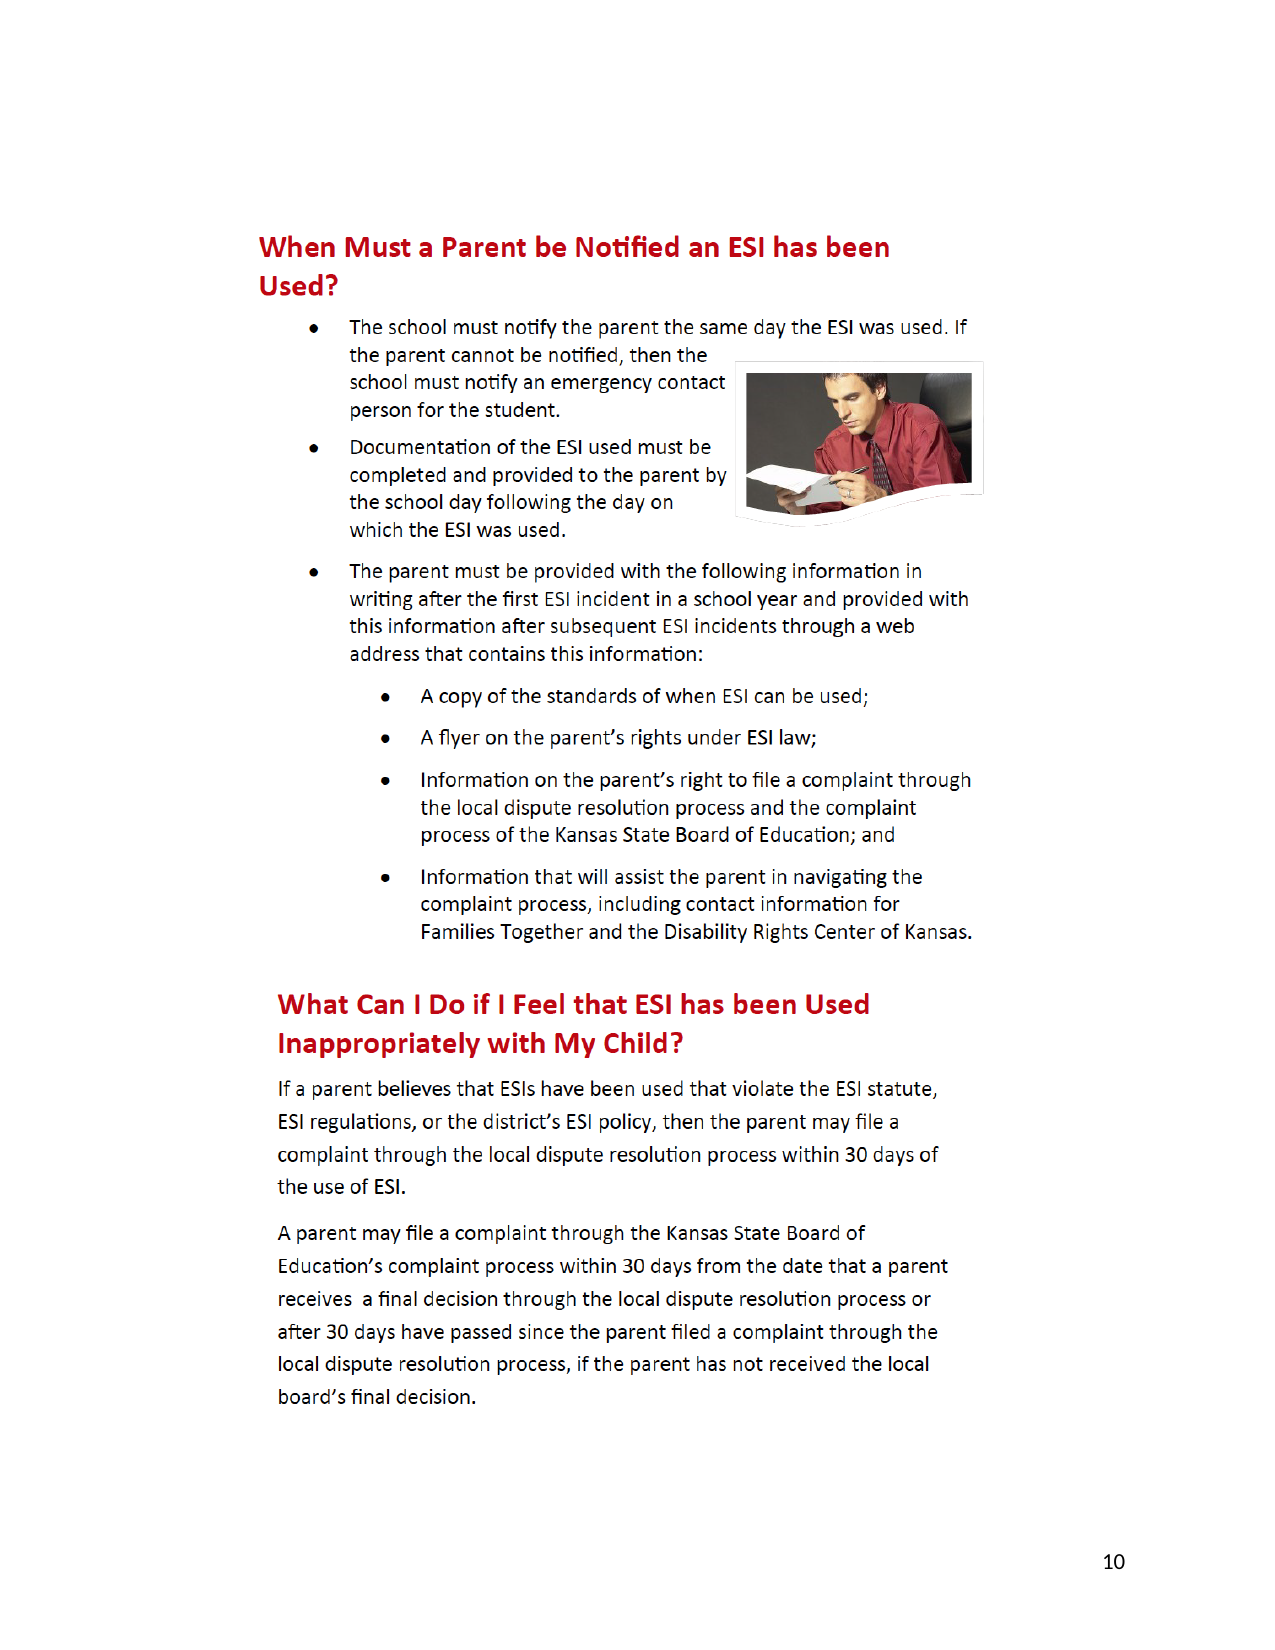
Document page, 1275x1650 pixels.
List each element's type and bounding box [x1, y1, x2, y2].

picture [200, 150, 1075, 1498]
